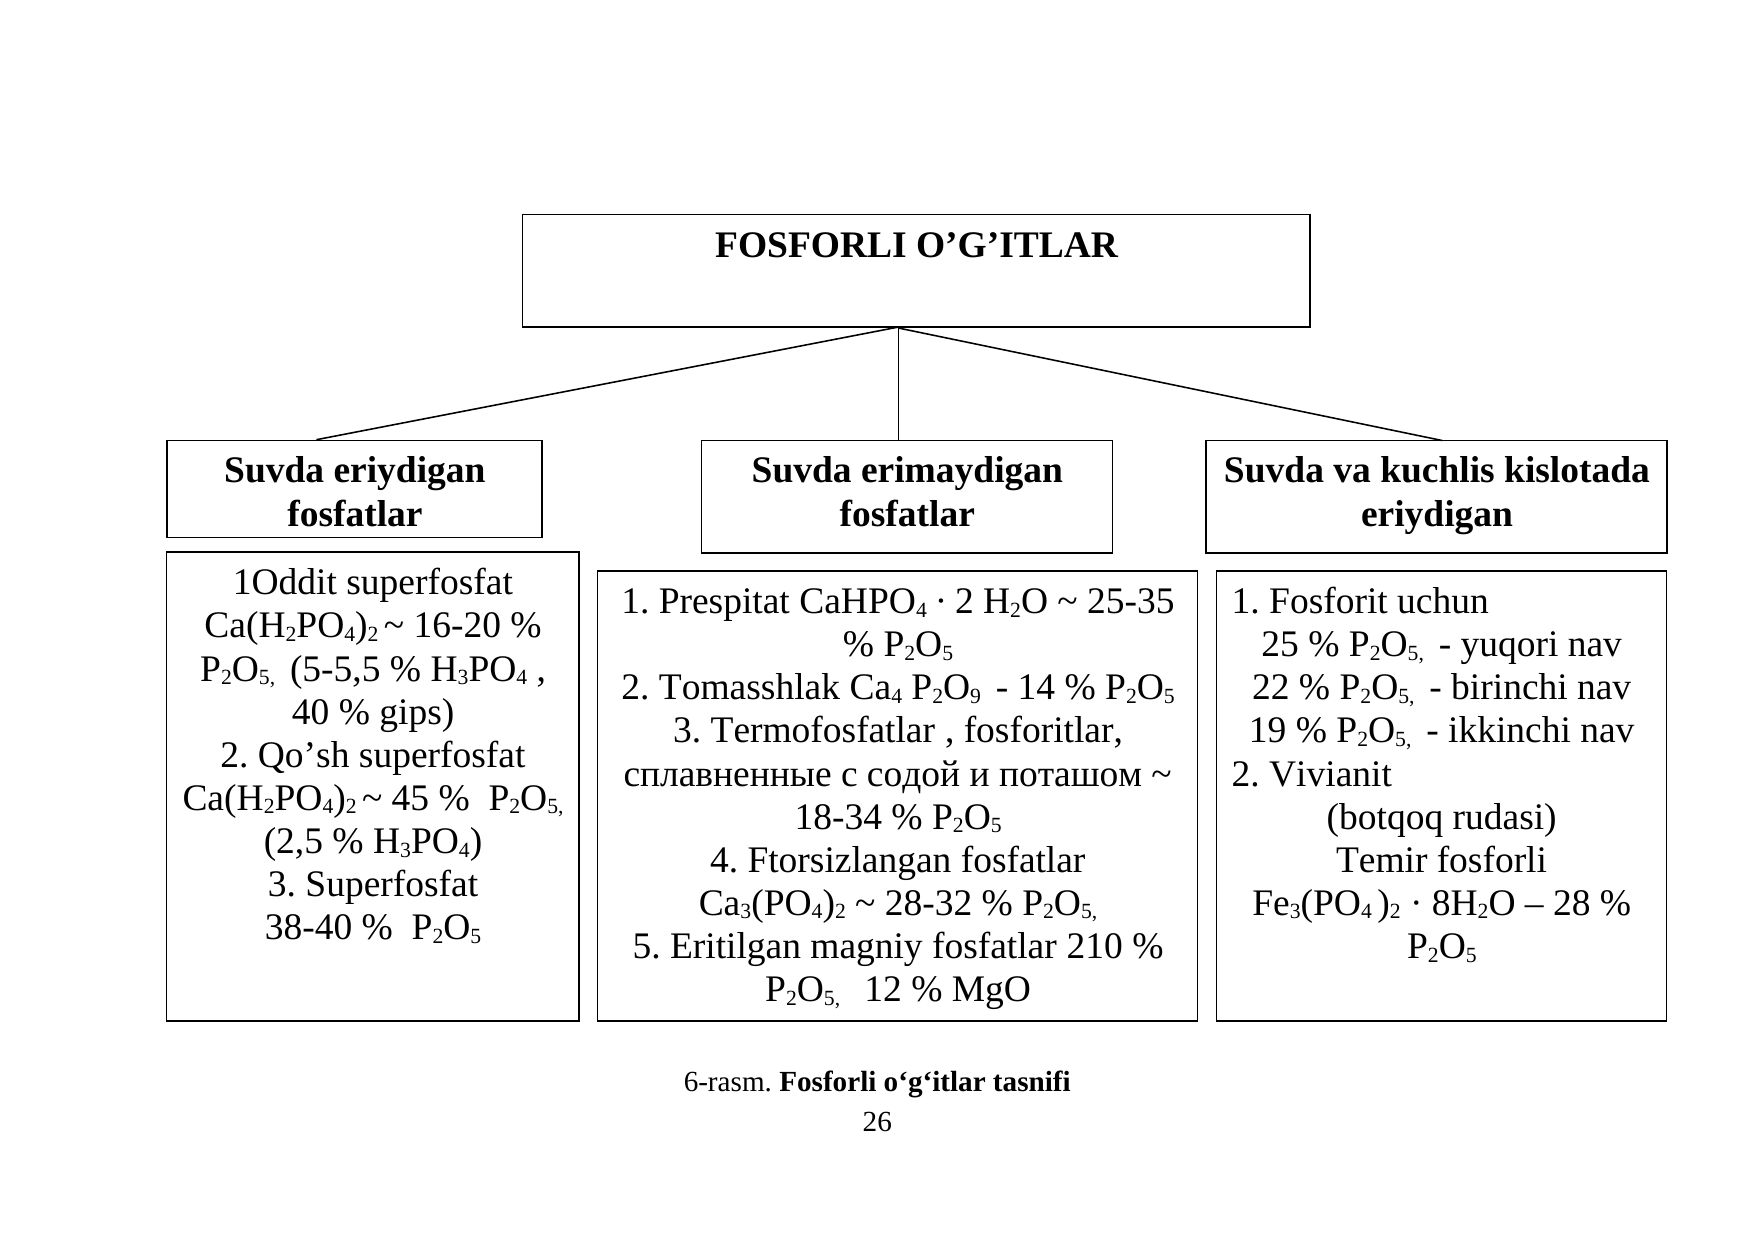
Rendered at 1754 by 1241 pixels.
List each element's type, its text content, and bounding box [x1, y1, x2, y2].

text 6-rasm. Fosforli o‘g‘itlar tasnifi [148, 1064, 1606, 1097]
